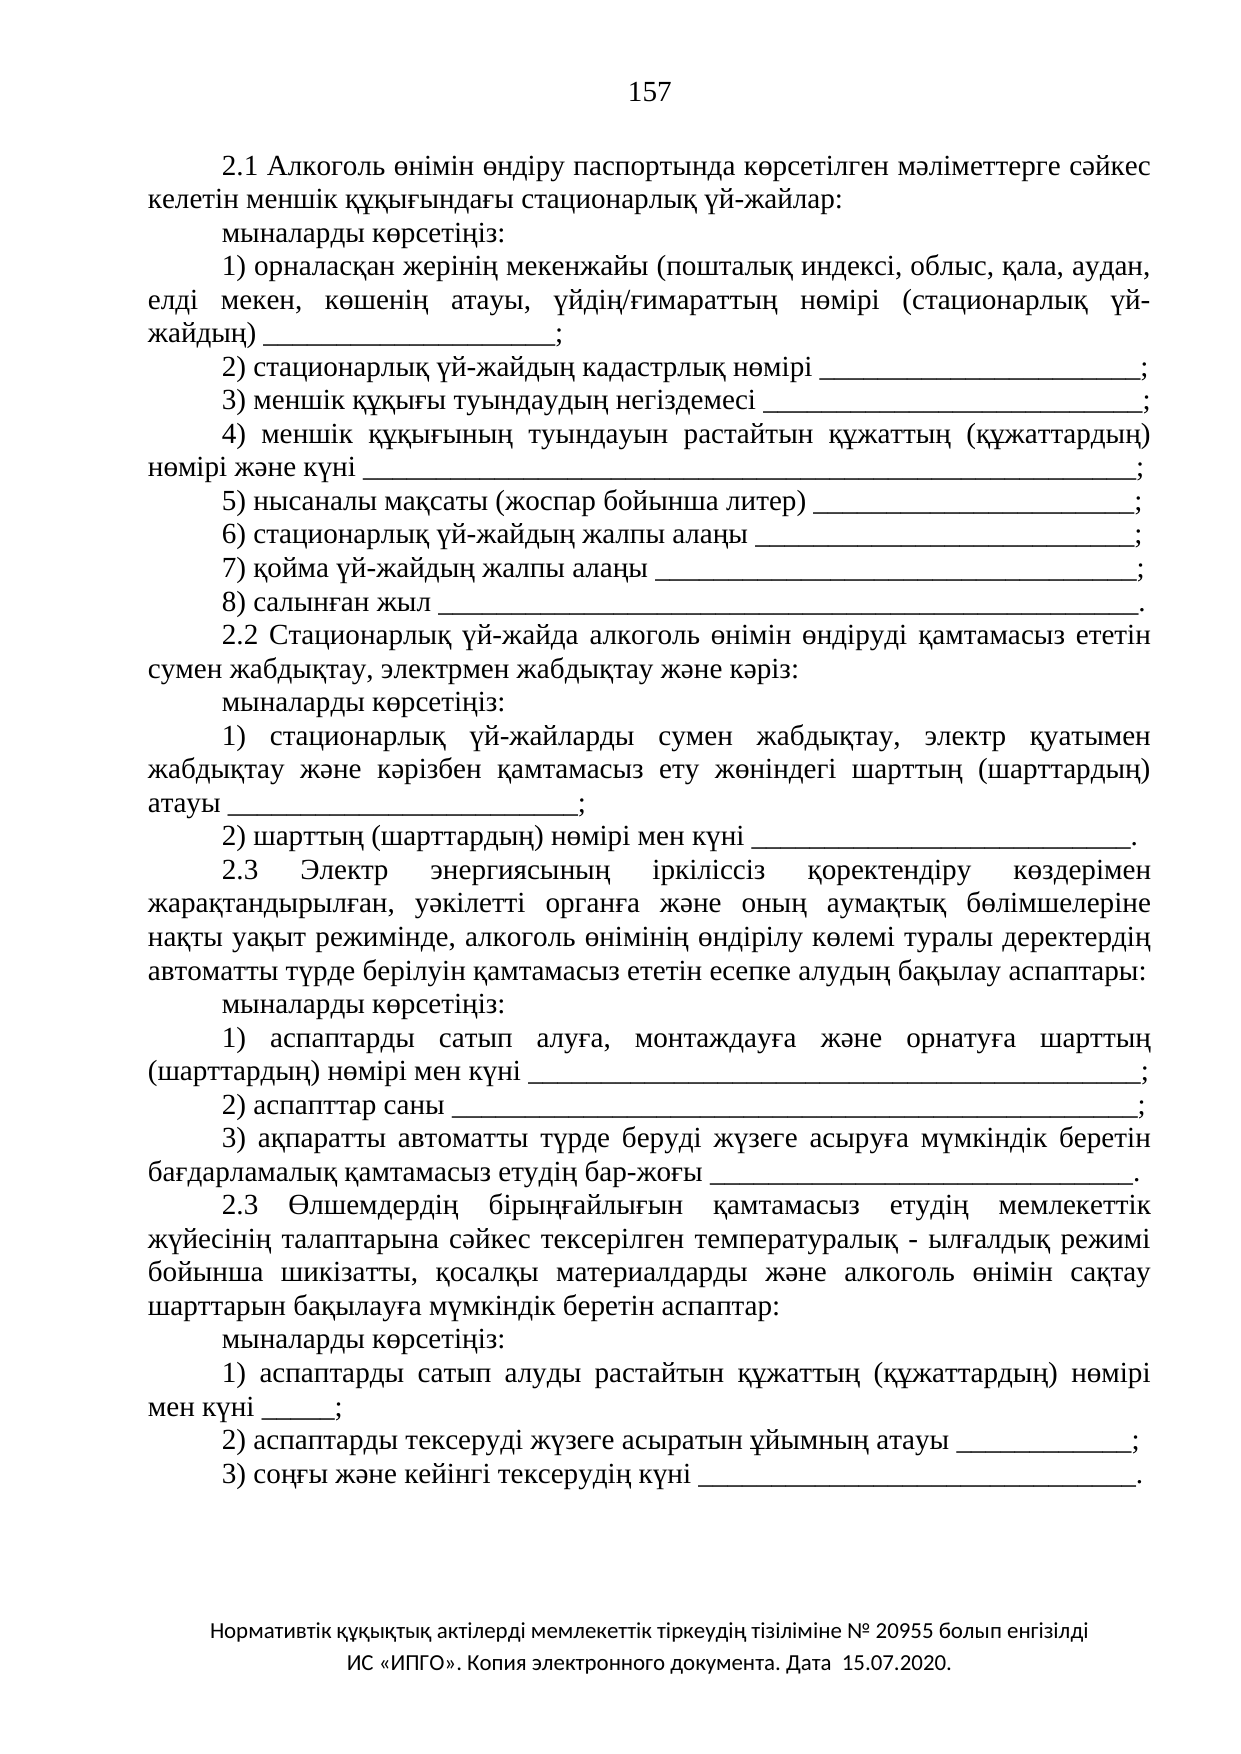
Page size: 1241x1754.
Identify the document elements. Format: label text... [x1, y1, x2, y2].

text 2) аспапттар саны _______________________________________________; [148, 1087, 1152, 1120]
text 2.3 Электр энергиясының іркіліссіз қоректендіру көздерімен жарақтандырылған, уәкілетті органға және оның аумақтық бөлімшелеріне нақты уақыт режимінде, алкоголь өнімінің өндірілу көлемі туралы деректердің автоматты түрде берілуін қамтамасыз ететін есепке алудың бақылау аспаптары: [148, 852, 1152, 986]
text 2.3 Өлшемдердің бірыңғайлығын қамтамасыз етудің мемлекеттік жүйесінің талаптарына сәйкес тексерілген температуралық - ылғалдық режимі бойынша шикізатты, қосалқы материалдарды және алкоголь өнімін сақтау шарттарын бақылауға мүмкіндік беретін аспаптар: [148, 1187, 1152, 1322]
text 1) орналасқан жерінің мекенжайы (пошталық индексі, облыс, қала, аудан, елді мекен, көшенің атауы, үйдің/ғимараттың нөмірі (стационарлық үй-жайдың) ____________________; [148, 248, 1152, 349]
text мыналарды көрсетіңіз: [148, 986, 1152, 1020]
text мыналарды көрсетіңіз: [148, 1322, 1152, 1355]
text 1) стационарлық үй-жайларды сумен жабдықтау, электр қуатымен жабдықтау және кәрізбен қамтамасыз ету жөніндегі шарттың (шарттардың) атауы ________________________; [148, 718, 1152, 818]
text 7) қойма үй-жайдың жалпы алаңы _________________________________; [148, 550, 1152, 584]
text 5) нысаналы мақсаты (жоспар бойынша литер) ______________________; [148, 483, 1152, 517]
text 8) салынған жыл ________________________________________________. [148, 584, 1152, 617]
text мыналарды көрсетіңіз: [148, 684, 1152, 718]
text 3) соңғы және кейінгі тексерудің күні ______________________________. [148, 1456, 1152, 1489]
text 2) аспаптарды тексеруді жүзеге асыратын ұйымның атауы ____________; [148, 1422, 1152, 1456]
text 2.1 Алкоголь өнімін өндіру паспортында көрсетілген мәліметтерге сәйкес келетін меншік құқығындағы стационарлық үй-жайлар: [148, 148, 1152, 215]
text 3) меншік құқығы туындаудың негіздемесі __________________________; [148, 382, 1152, 416]
text мыналарды көрсетіңіз: [148, 215, 1152, 248]
text 1) аспаптарды сатып алуға, монтаждауға және орнатуға шарттың (шарттардың) нөмірі мен күні __________________________________________; [148, 1020, 1152, 1087]
text 1) аспаптарды сатып алуды растайтын құжаттың (құжаттардың) нөмірі мен күні _____; [148, 1355, 1152, 1422]
text 4) меншік құқығының туындауын растайтын құжаттың (құжаттардың) нөмірі және күні _____________________________________________________; [148, 416, 1152, 483]
text 2) стационарлық үй-жайдың кадастрлық нөмірі ______________________; [148, 349, 1152, 382]
text 3) ақпаратты автоматты түрде беруді жүзеге асыруға мүмкіндік беретін бағдарламалық қамтамасыз етудің бар-жоғы _____________________________. [148, 1120, 1152, 1187]
text 2.2 Стационарлық үй-жайда алкоголь өнімін өндіруді қамтамасыз ететін сумен жабдықтау, электрмен жабдықтау және кәріз: [148, 617, 1152, 684]
text 2) шарттың (шарттардың) нөмірі мен күні __________________________. [148, 818, 1152, 852]
text 6) стационарлық үй-жайдың жалпы алаңы __________________________; [148, 517, 1152, 550]
